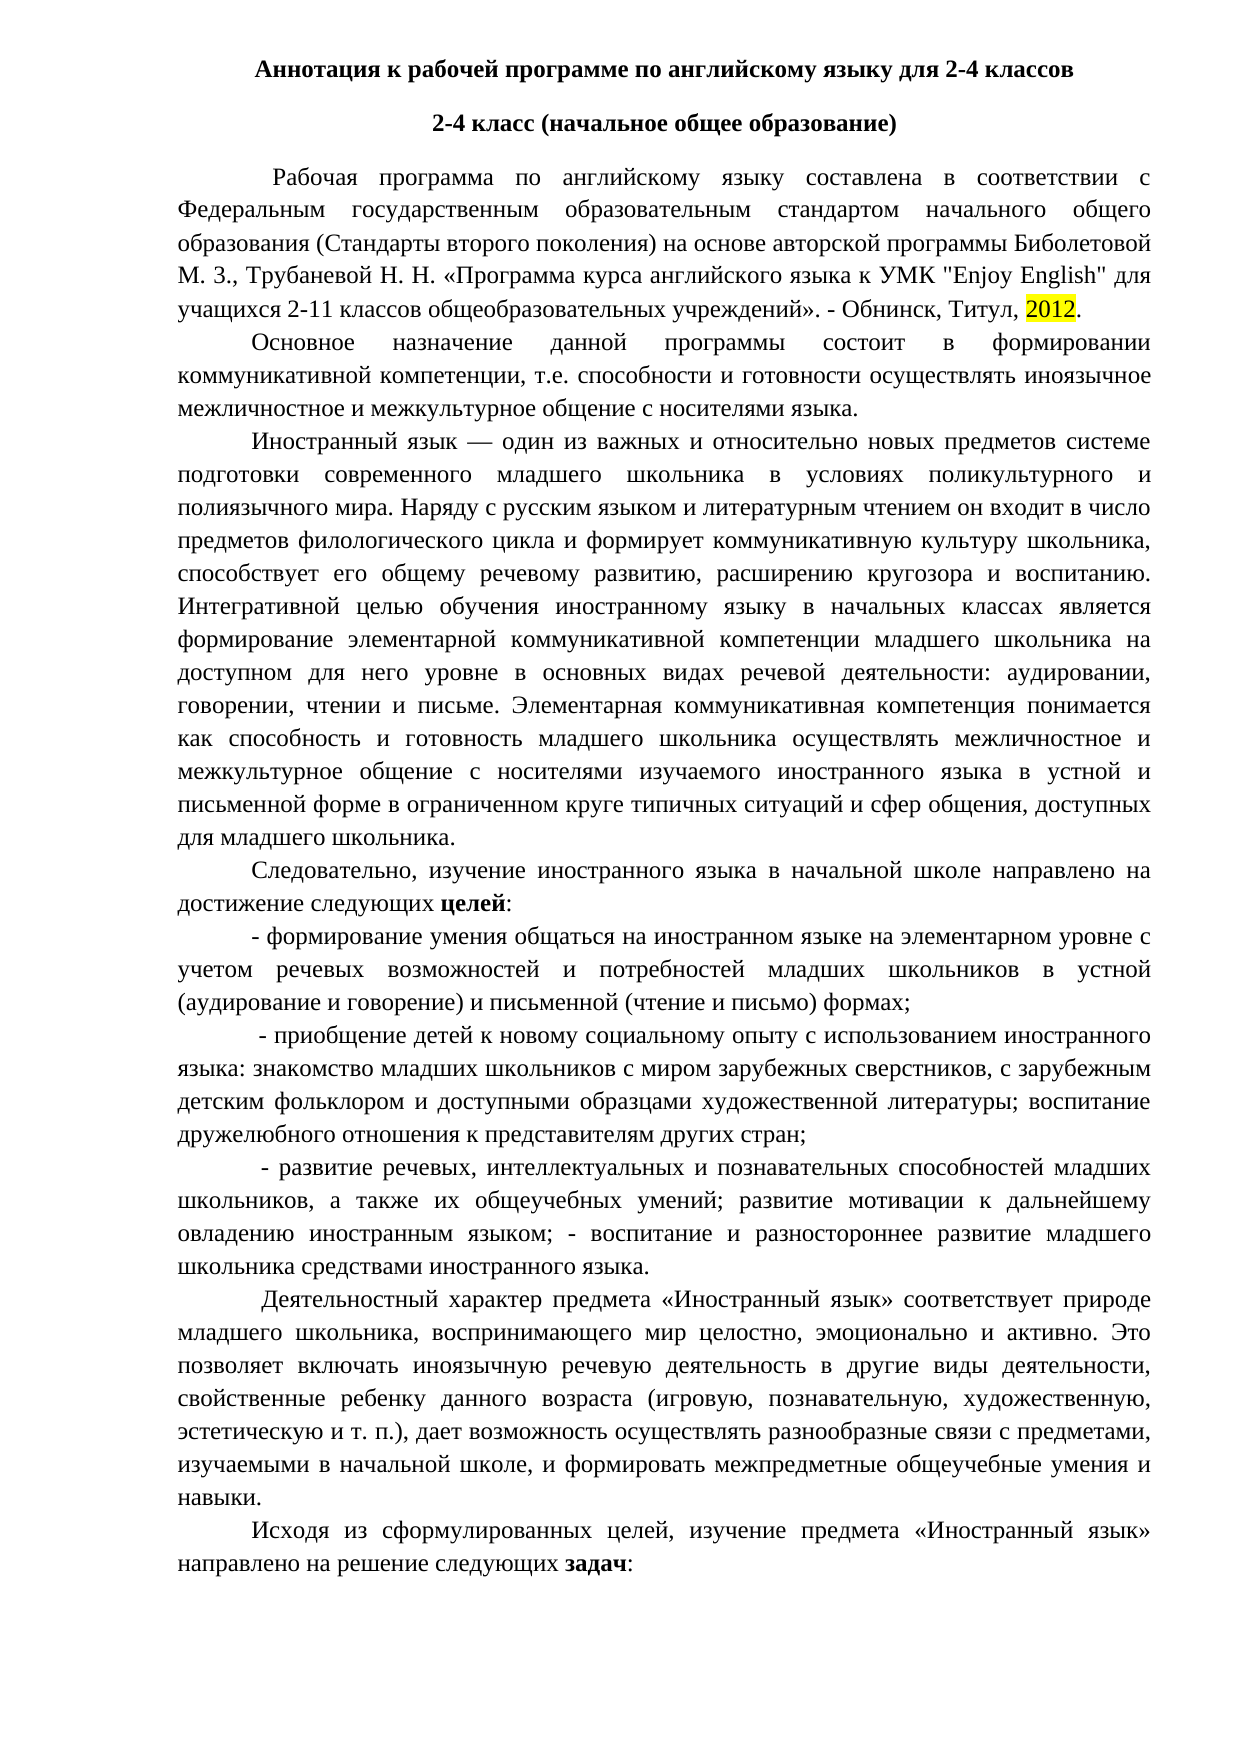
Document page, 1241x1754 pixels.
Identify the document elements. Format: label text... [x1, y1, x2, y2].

text - развитие речевых, интеллектуальных и познавательных способностей младших школьников, а также их общеучебных умений; развитие мотивации к дальнейшему овладению иностранным языком; - воспитание и разностороннее развитие младшего школьника средствами иностранного языка. [177, 1152, 1152, 1280]
text - формирование умения общаться на иностранном языке на элементарном уровне с учетом речевых возможностей и потребностей младших школьников в устной (аудирование и говорение) и письменной (чтение и письмо) формах; [177, 921, 1152, 1016]
text Следовательно, изучение иностранного языка в начальной школе направлено на достижение следующих целей: [177, 855, 1152, 917]
text Деятельностный характер предмета «Иностранный язык» соответствует природе младшего школьника, воспринимающего мир целостно, эмоционально и активно. Это позволяет включать иноязычную речевую деятельность в другие виды деятельности, свойственные ребенку данного возраста (игровую, познавательную, художественную, эстетическую и т. п.), дает возможность осуществлять разнообразные связи с предметами, изучаемыми в начальной школе, и формировать межпредметные общеучебные умения и навыки. [177, 1284, 1152, 1511]
text Аннотация к рабочей программе по английскому языку для 2-4 классов [177, 54, 1152, 83]
text Исходя из сформулированных целей, изучение предмета «Иностранный язык» направлено на решение следующих задач: [177, 1515, 1152, 1577]
text Рабочая программа по английскому языку составлена в соответствии с Федеральным государственным образовательным стандартом начального общего образования (Стандарты второго поколения) на основе авторской программы Биболетовой М. 3., Трубаневой Н. Н. «Программа курса английского языка к УМК "Enjoy English" для учащихся 2-11 классов общеобразовательных учреждений». - Обнинск, Титул, 2012. [177, 162, 1152, 322]
text 2-4 класс (начальное общее образование) [177, 108, 1152, 136]
text - приобщение детей к новому социальному опыту с использованием иностранного языка: знакомство младших школьников с миром зарубежных сверстников, с зарубежным детским фольклором и доступными образцами художественной литературы; воспитание дружелюбного отношения к представителям других стран; [177, 1020, 1152, 1148]
text Основное назначение данной программы состоит в формировании коммуникативной компетенции, т.е. способности и готовности осуществлять иноязычное межличностное и межкультурное общение с носителями языка. [177, 327, 1152, 421]
text Иностранный язык — один из важных и относительно новых предметов системе подготовки современного младшего школьника в условиях поликультурного и полиязычного мира. Наряду с русским языком и литературным чтением он входит в число предметов филологического цикла и формирует коммуникативную культуру школьника, способствует его общему речевому развитию, расширению кругозора и воспитанию. Интегративной целью обучения иностранному языку в начальных классах является формирование элементарной коммуникативной компетенции младшего школьника на доступном для него уровне в основных видах речевой деятельности: аудировании, говорении, чтении и письме. Элементарная коммуникативная компетенция понимается как способность и готовность младшего школьника осуществлять межличностное и межкультурное общение с носителями изучаемого иностранного языка в устной и письменной форме в ограниченном круге типичных ситуаций и сфер общения, доступных для младшего школьника. [177, 426, 1152, 851]
